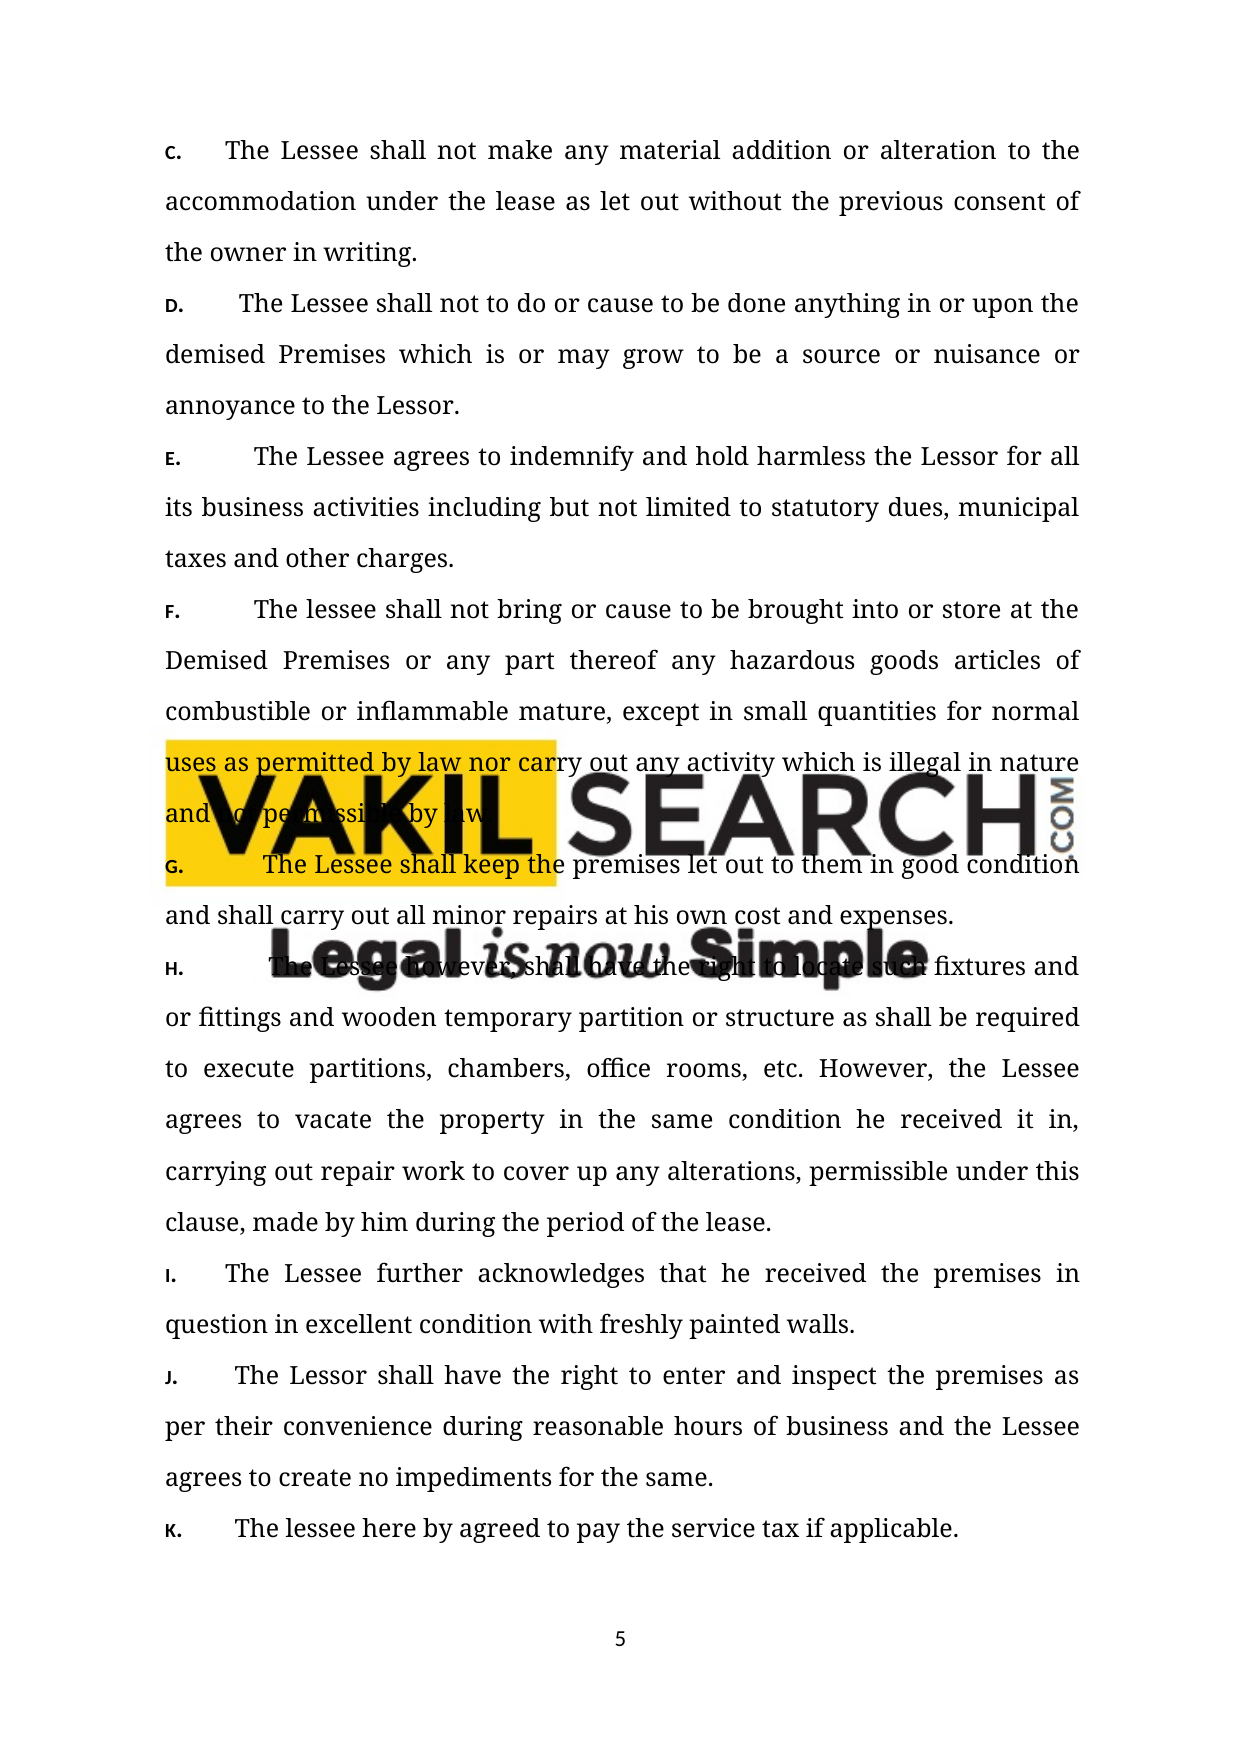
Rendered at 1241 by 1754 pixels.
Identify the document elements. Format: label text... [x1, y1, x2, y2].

picture [150, 724, 1090, 1012]
list The Lessee shall not make any material addition or alteration to the accommodation under the lease as let out without the previous consent of the owner in writing. [165, 132, 1081, 268]
list The lessee shall not bring or cause to be brought into or store at the Demised Premises or any part thereof any hazardous goods articles of combustible or inflammable mature, except in small quantities for normal uses as permitted by law nor carry out any activity which is illegal in nature and not permissible by law. [165, 592, 1081, 830]
list The Lessee agrees to indemnify and hold harmless the Lessor for all its business activities including but not limited to statutory dues, municipal taxes and other charges. [165, 438, 1081, 575]
list The Lessee shall keep the premises let out to them in good condition and shall carry out all minor repairs at his own cost and expenses. [165, 847, 1081, 932]
list The Lessee however, shall have the right to locate such fixtures and or fittings and wooden temporary partition or structure as shall be required to execute partitions, chambers, office rooms, etc. However, the Lessee agrees to vacate the property in the same condition he received it in, carrying out repair work to cover up any alterations, permissible under this clause, made by him during the period of the lease. [165, 949, 1081, 1238]
list The lessee here by agreed to pay the service tax if applicable. [165, 1510, 1081, 1544]
list The Lessee further acknowledges that he received the premises in question in excellent condition with freshly painted walls. [165, 1255, 1081, 1340]
list The Lessee shall not to do or cause to be done anything in or upon the demised Premises which is or may grow to be a source or nuisance or annoyance to the Lessor. [165, 285, 1081, 422]
list The Lessor shall have the right to enter and inspect the premises as per their convenience during reasonable hours of business and the Lessee agrees to create no impediments for the same. [165, 1357, 1081, 1493]
